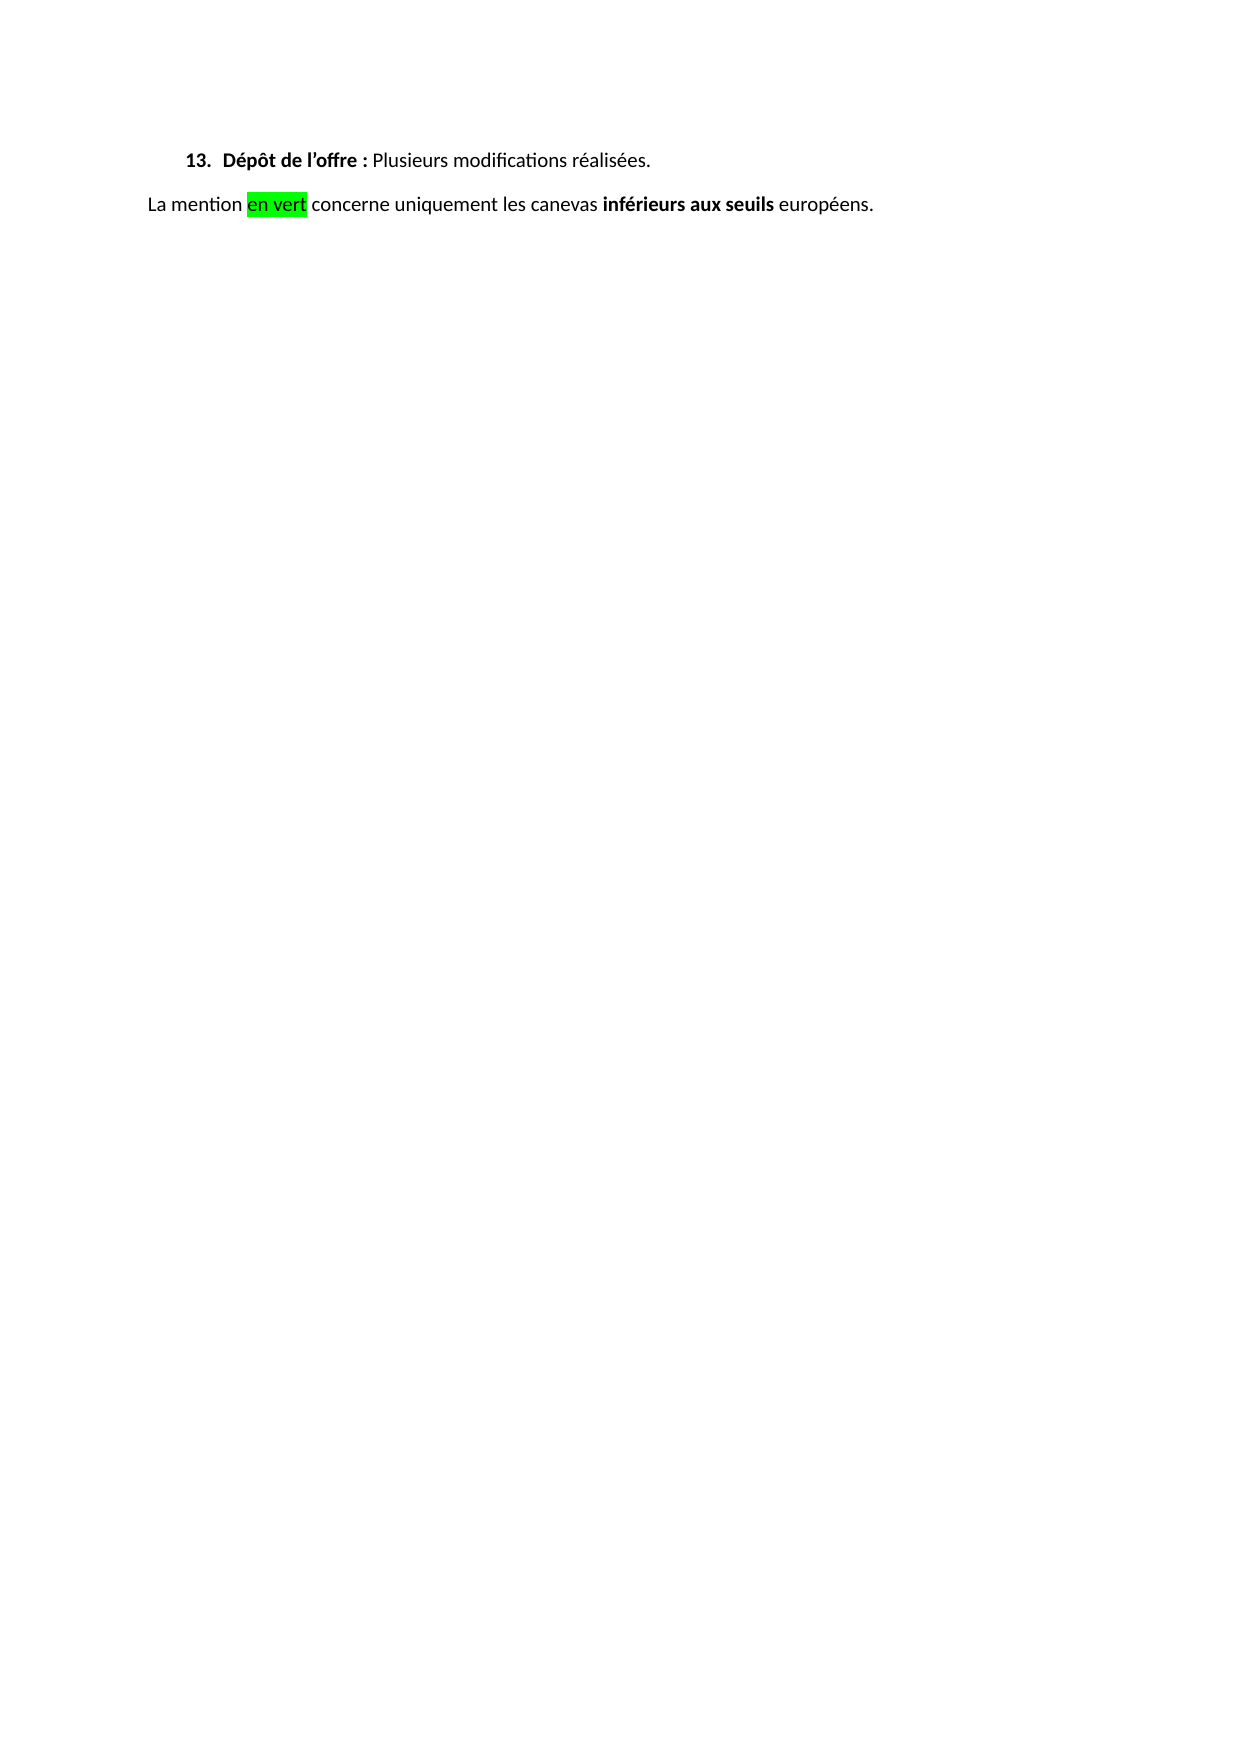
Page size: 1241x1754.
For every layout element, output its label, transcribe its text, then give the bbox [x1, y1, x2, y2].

text La mention en vert concerne uniquement les canevas inférieurs aux seuils européens. [307, 192, 1093, 217]
list Dépôt de l’offre : Plusieurs modifications réalisées. [185, 148, 1093, 173]
